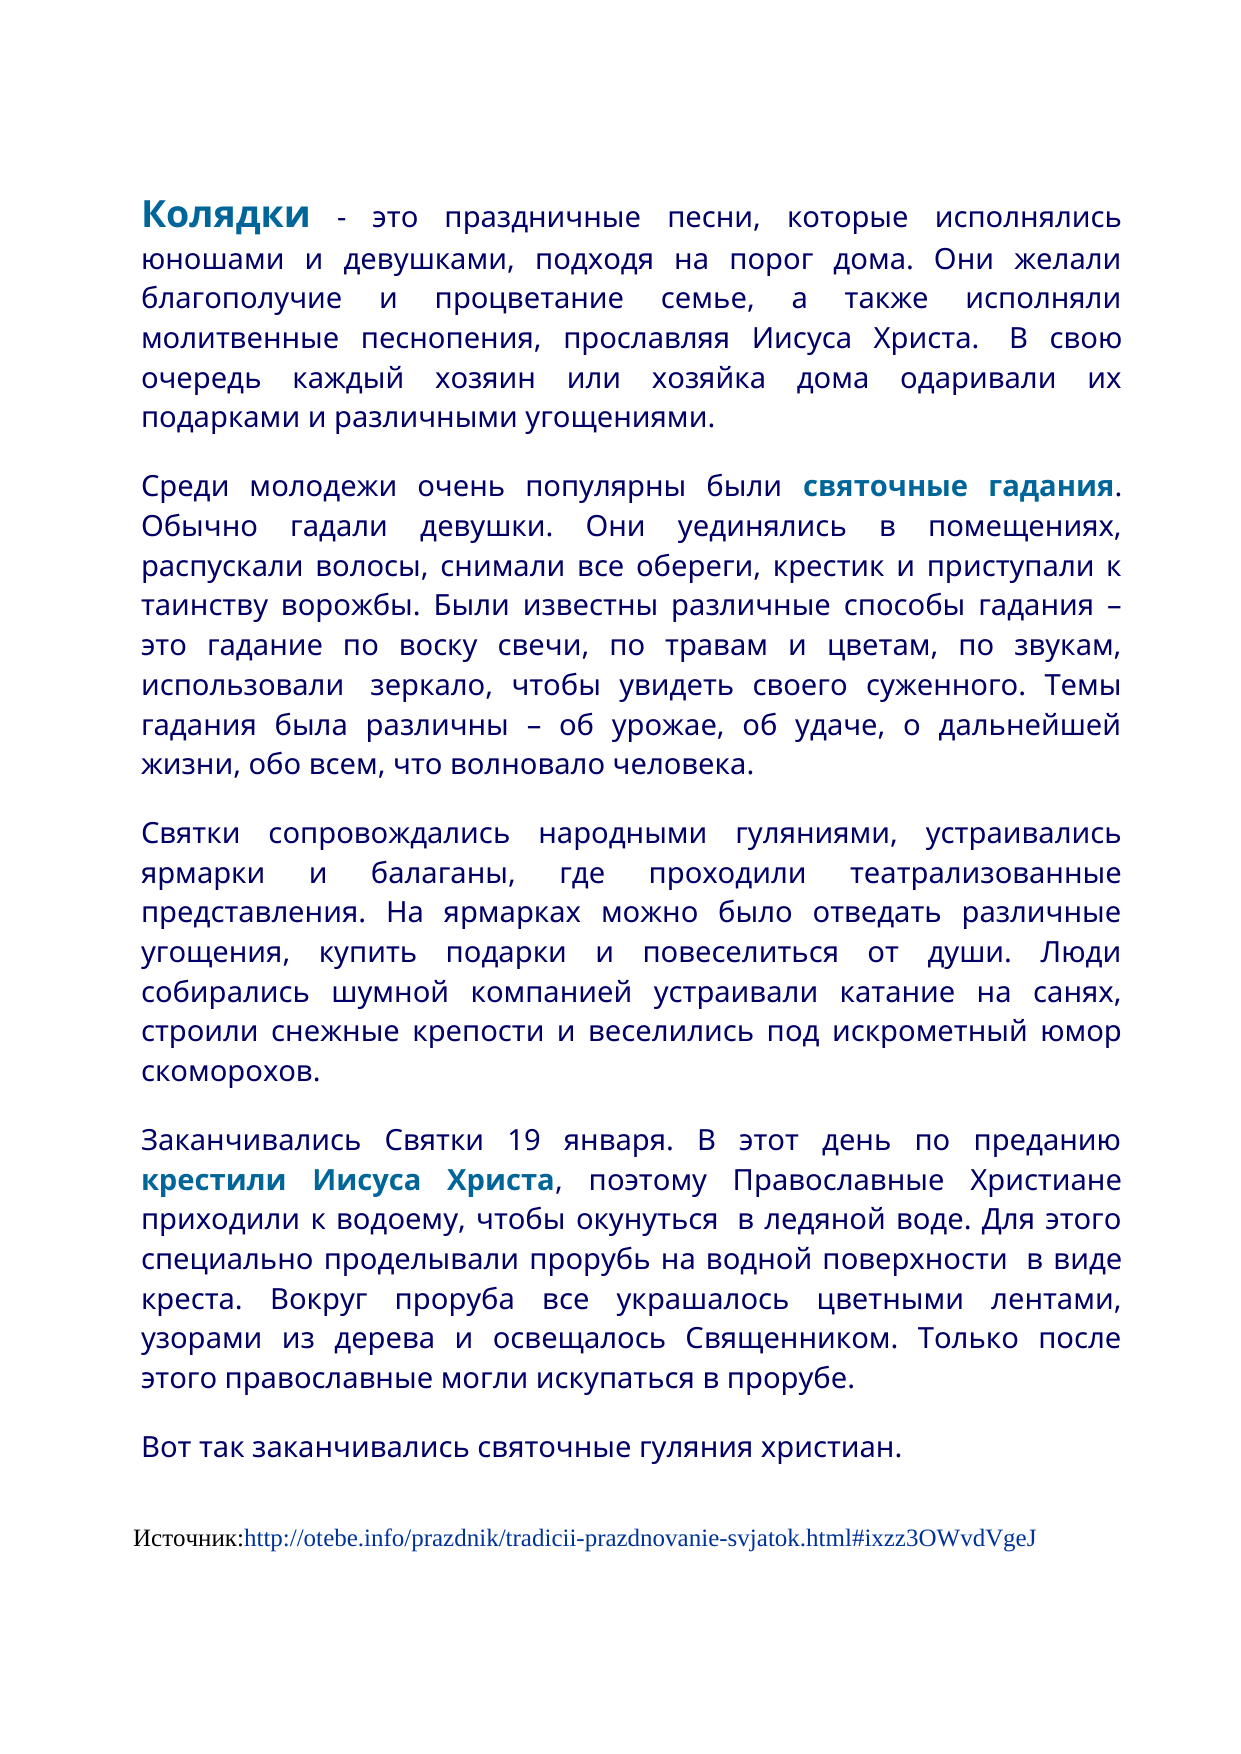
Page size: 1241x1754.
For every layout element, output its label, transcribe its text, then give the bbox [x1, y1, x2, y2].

text Колядки - это праздничные песни, которые исполнялись юношами и девушками, подходя на порог дома. Они желали благополучие и процветание семье, а также исполняли молитвенные песнопения, прославляя Иисуса Христа. В свою очередь каждый хозяин или хозяйка дома одаривали их подарками и различными угощениями. [141, 187, 1122, 436]
text Среди молодежи очень популярны были святочные гадания. Обычно гадали девушки. Они уединялись в помещениях, распускали волосы, снимали все обереги, крестик и приступали к таинству ворожбы. Были известны различные способы гадания – это гадание по воску свечи, по травам и цветам, по звукам, использовали зеркало, чтобы увидеть своего суженного. Темы гадания была различны – об урожае, об удаче, о дальнейшей жизни, обо всем, что волновало человека. [141, 466, 1122, 783]
text Заканчивались Святки 19 января. В этот день по преданию крестили Иисуса Христа, поэтому Православные Христиане приходили к водоему, чтобы окунуться в ледяной воде. Для этого специально проделывали прорубь на водной поверхности в виде креста. Вокруг проруба все украшалось цветными лентами, узорами из дерева и освещалось Священником. Только после этого православные могли искупаться в прорубе. [141, 1119, 1122, 1397]
text Вот так заканчивались святочные гуляния христиан. [141, 1426, 1122, 1466]
text Источник:http://otebe.info/prazdnik/tradicii-prazdnovanie-svjatok.html#ixzz3OWvdVgeJ [133, 1495, 1122, 1552]
text Святки сопровождались народными гуляниями, устраивались ярмарки и балаганы, где проходили театрализованные представления. На ярмарках можно было отведать различные угощения, купить подарки и повеселиться от души. Люди собирались шумной компанией устраивали катание на санях, строили снежные крепости и веселились под искрометный юмор скоморохов. [141, 812, 1122, 1090]
